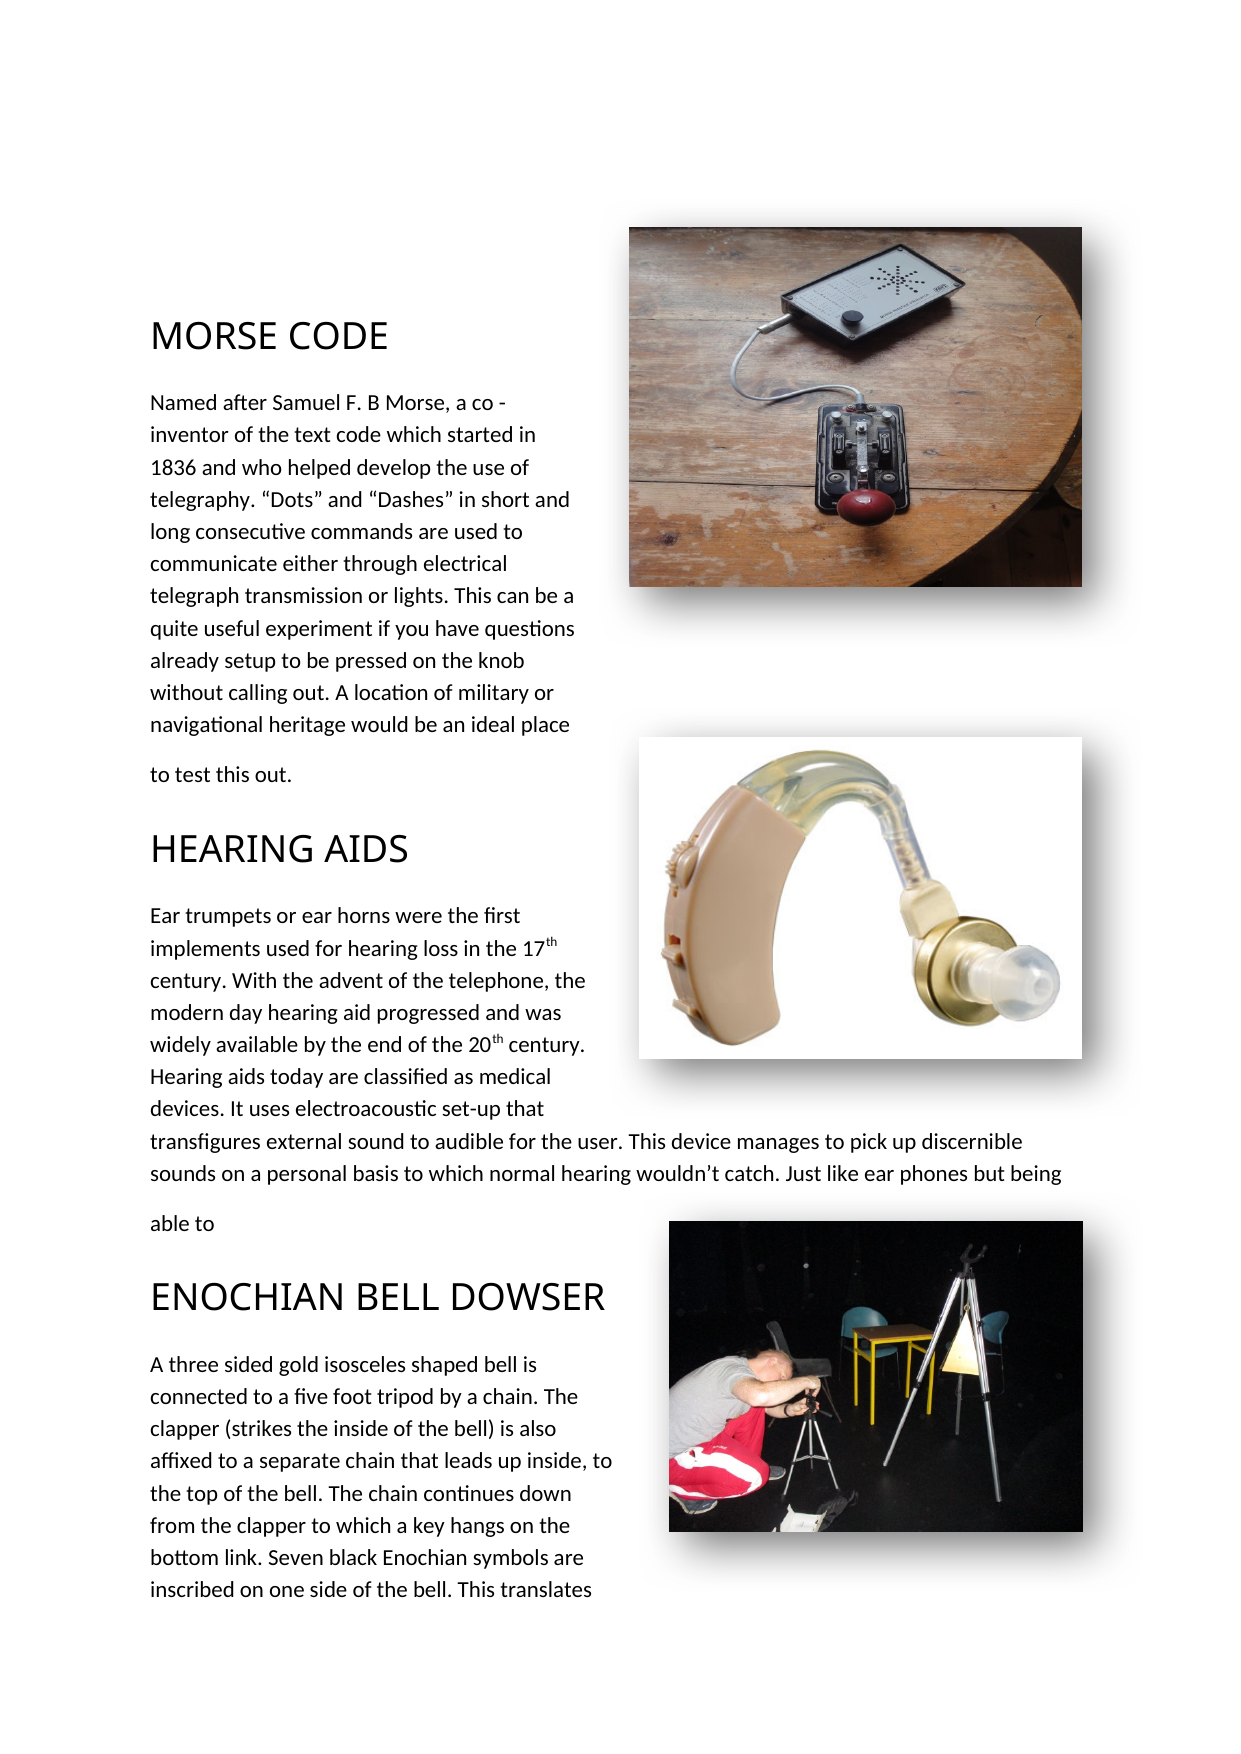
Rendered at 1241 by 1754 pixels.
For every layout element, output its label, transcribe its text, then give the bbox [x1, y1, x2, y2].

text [150, 1350, 1090, 1603]
text Named after Samuel F. B Morse, a co -inventor of the text code which started in 1836 and who helped develop the use of telegraphy. “Dots” and “Dashes” in short and long consecutive commands are used to communicate either through electrical telegraph transmission or lights. This can be a quite useful experiment if you have questions already setup to be pressed on the knob without calling out. A location of military or navigational heritage would be an ideal place to test this out. [150, 388, 1090, 793]
text MORSE CODE [150, 309, 611, 360]
picture [629, 227, 1082, 587]
text Ear trumpets or ear horns were the first implements used for hearing loss in the 17th century. With the advent of the telephone, the modern day hearing aid progressed and was widely available by the end of the 20th century. Hearing aids today are classified as medical devices. It uses electroacoustic set-up that transfigures external sound to audible for the user. This device manages to pick up discernible sounds on a personal basis to which normal hearing wouldn’t catch. Just like ear phones but being able to [150, 901, 1090, 1242]
picture [639, 737, 1082, 1059]
text ENOCHIAN BELL DOWSER [150, 1271, 651, 1322]
text HEARING AIDS [150, 822, 621, 873]
picture [669, 1221, 1083, 1532]
